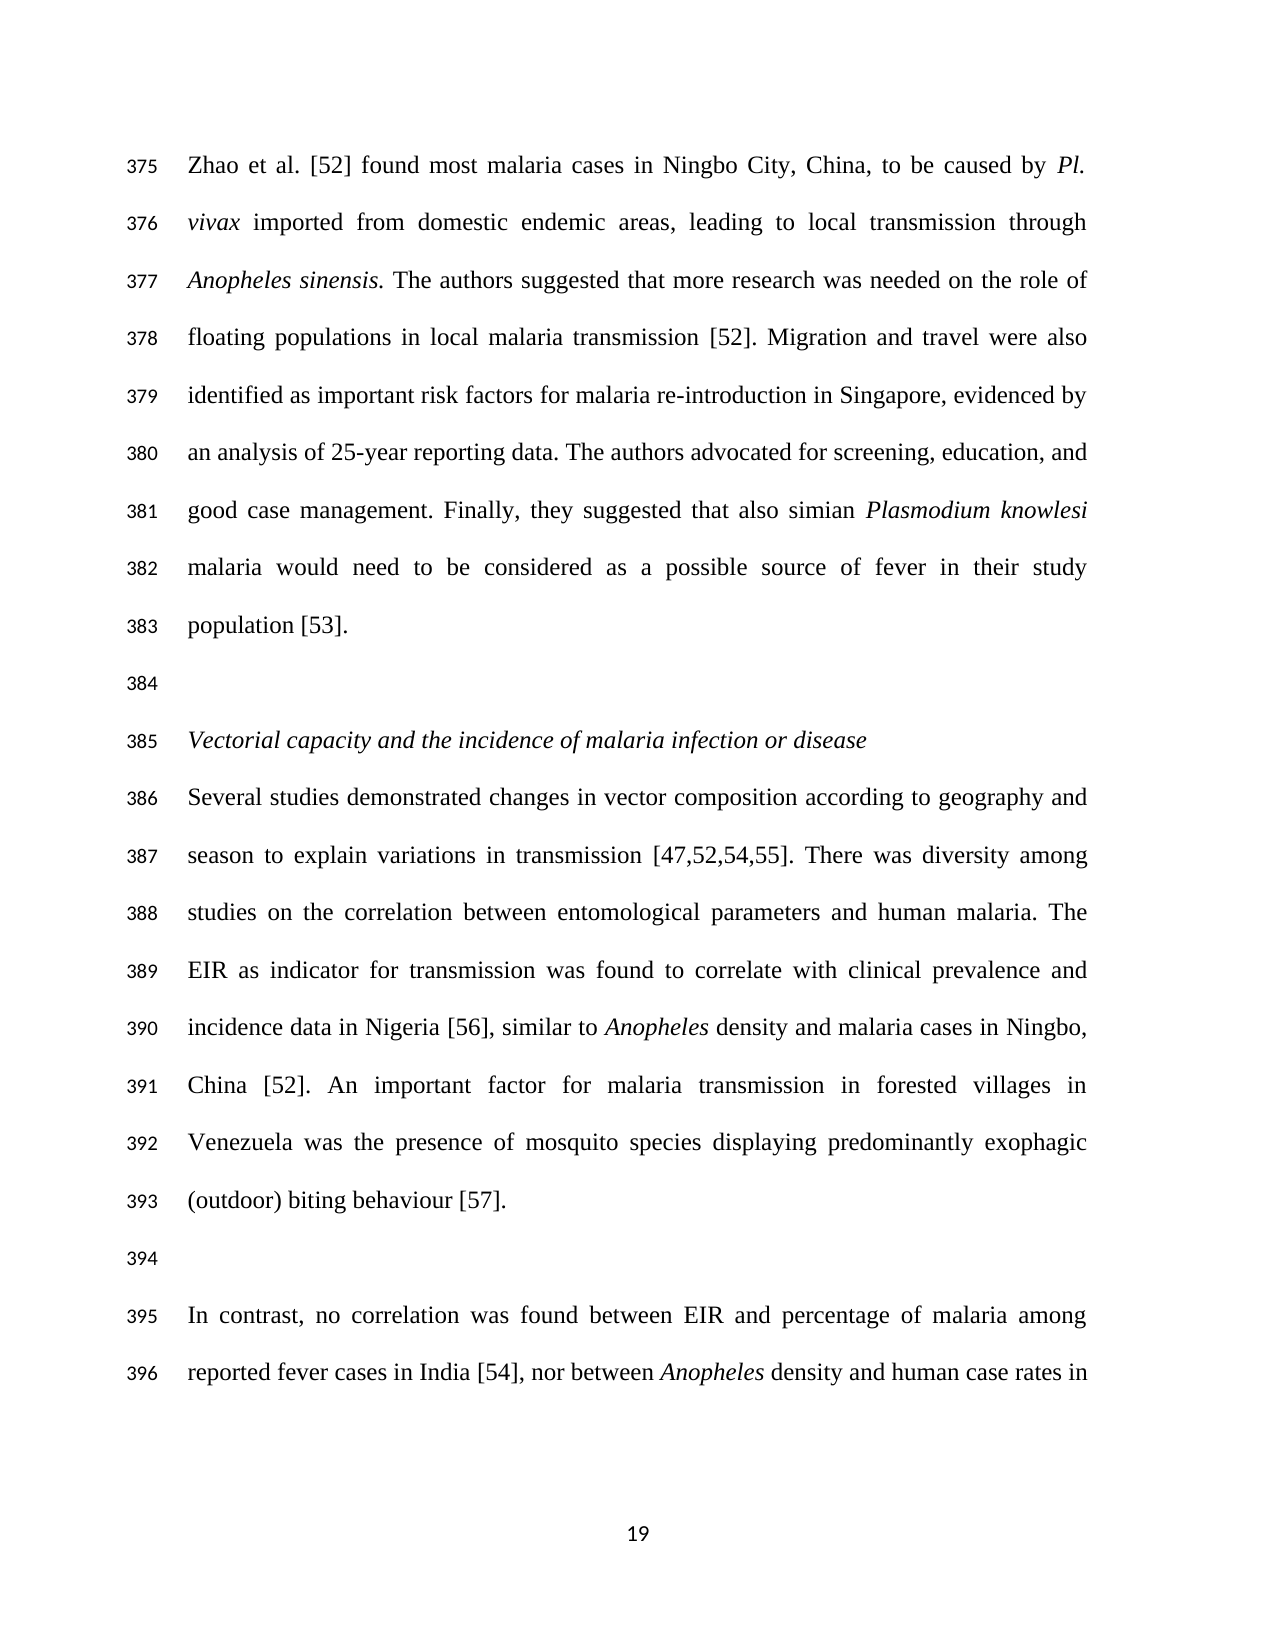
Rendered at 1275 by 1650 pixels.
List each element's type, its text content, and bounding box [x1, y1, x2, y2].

text Zhao et al. [52] found most malaria cases in Ningbo City, China, to be caused by Pl. vivax imported from domestic endemic areas, leading to local transmission through Anopheles sinensis. The authors suggested that more research was needed on the role of floating populations in local malaria transmission [52]. Migration and travel were also identified as important risk factors for malaria re-introduction in Singapore, evidenced by an analysis of 25-year reporting data. The authors advocated for screening, education, and good case management. Finally, they suggested that also simian Plasmodium knowlesi malaria would need to be considered as a possible source of fever in their study population [53]. [187, 150, 1088, 639]
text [187, 1300, 1088, 1386]
text Vectorial capacity and the incidence of malaria infection or disease [187, 725, 1088, 754]
text Several studies demonstrated changes in vector composition according to geography and season to explain variations in transmission [47,52,54,55]. There was diversity among studies on the correlation between entomological parameters and human malaria. The EIR as indicator for transmission was found to correlate with clinical prevalence and incidence data in Nigeria [56], similar to Anopheles density and malaria cases in Ningbo, China [52]. An important factor for malaria transmission in forested villages in Venezuela was the presence of mosquito species displaying predominantly exophagic (outdoor) biting behaviour [57]. [187, 782, 1088, 1214]
